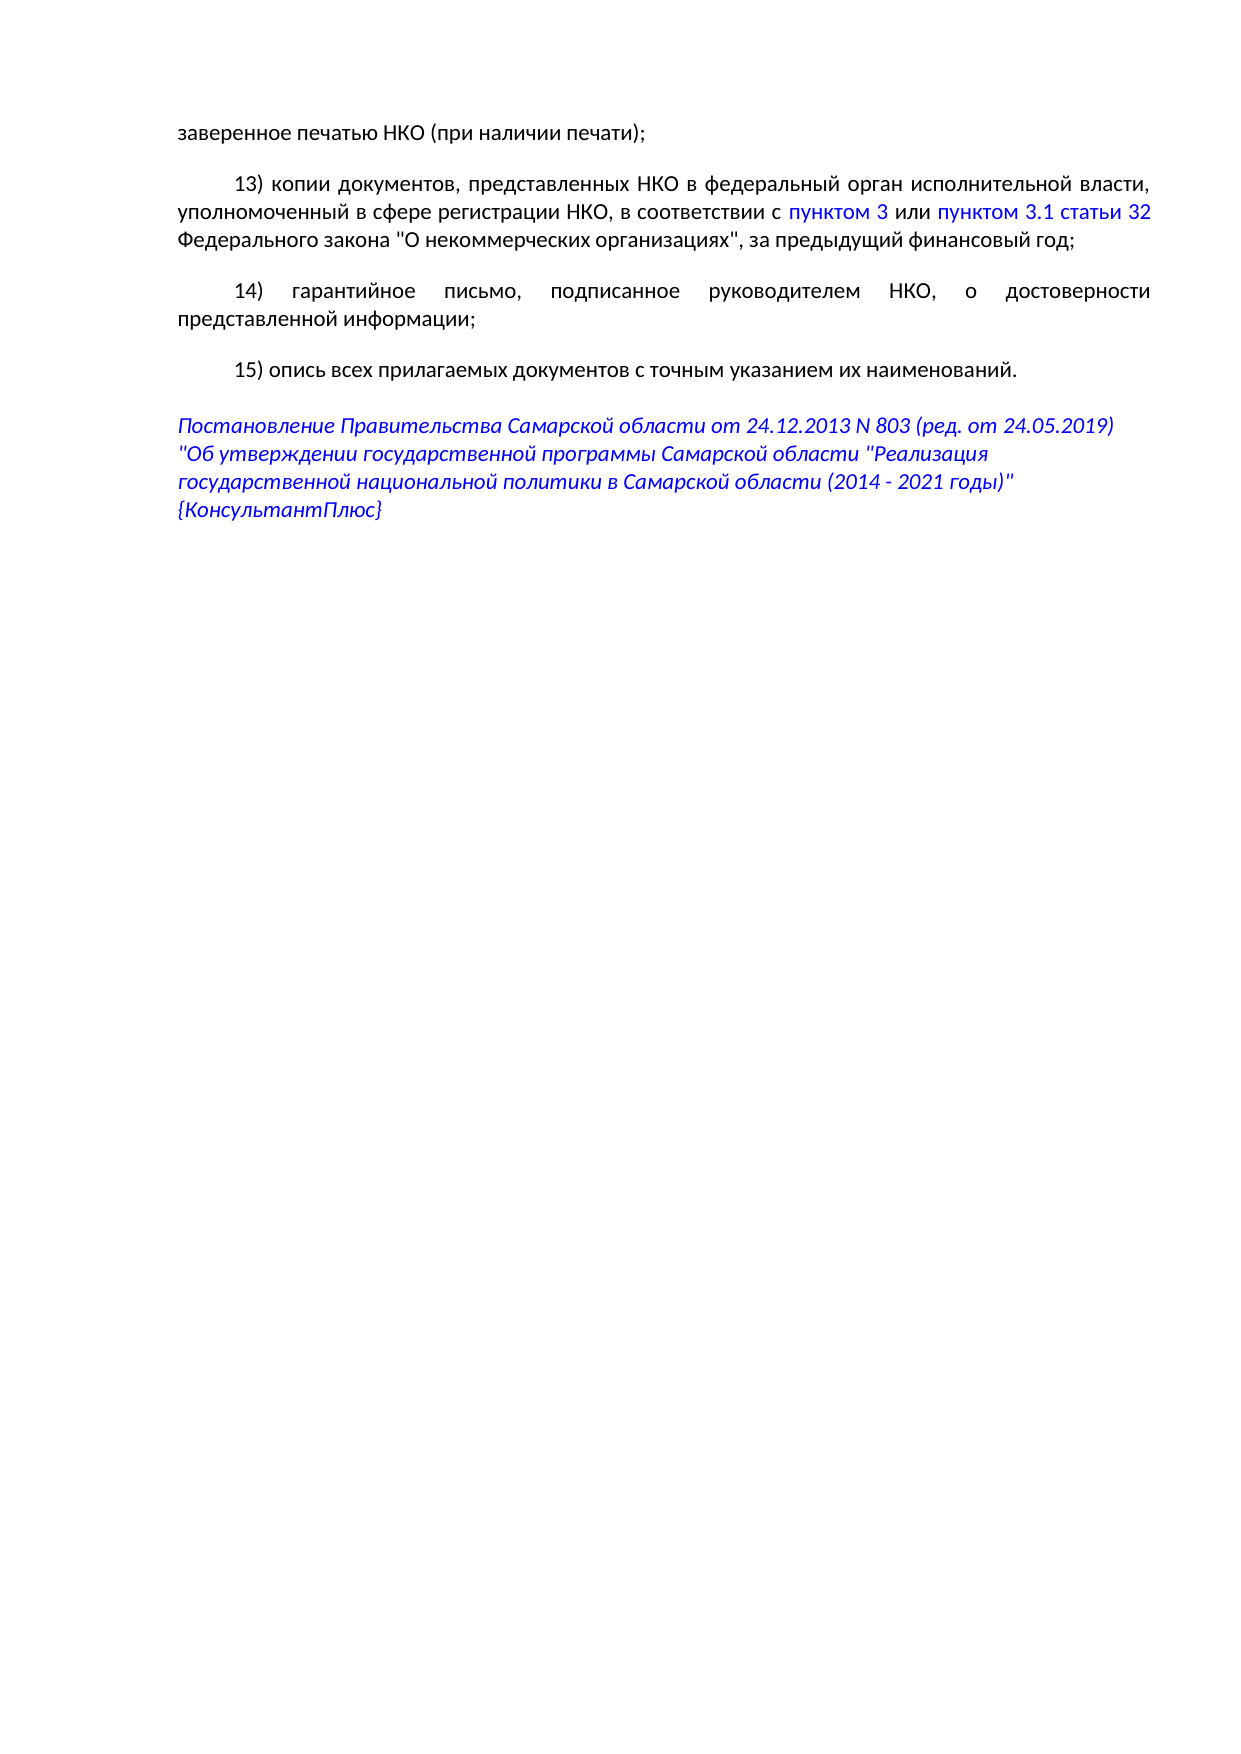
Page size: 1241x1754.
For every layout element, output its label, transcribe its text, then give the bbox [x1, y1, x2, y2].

text 15) опись всех прилагаемых документов с точным указанием их наименований. [177, 355, 1152, 383]
text 14) гарантийное письмо, подписанное руководителем НКО, о достоверности представленной информации; [177, 276, 1152, 332]
text Постановление Правительства Самарской области от 24.12.2013 N 803 (ред. от 24.05.2019) "Об утверждении государственной программы Самарской области "Реализация государственной национальной политики в Самарской области (2014 - 2021 годы)" {КонсультантПлюс} [177, 383, 1152, 551]
text 13) копии документов, представленных НКО в федеральный орган исполнительной власти, уполномоченный в сфере регистрации НКО, в соответствии с пунктом 3 или пунктом 3.1 статьи 32 Федерального закона "О некоммерческих организациях", за предыдущий финансовый год; [177, 169, 1152, 253]
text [177, 118, 1152, 146]
